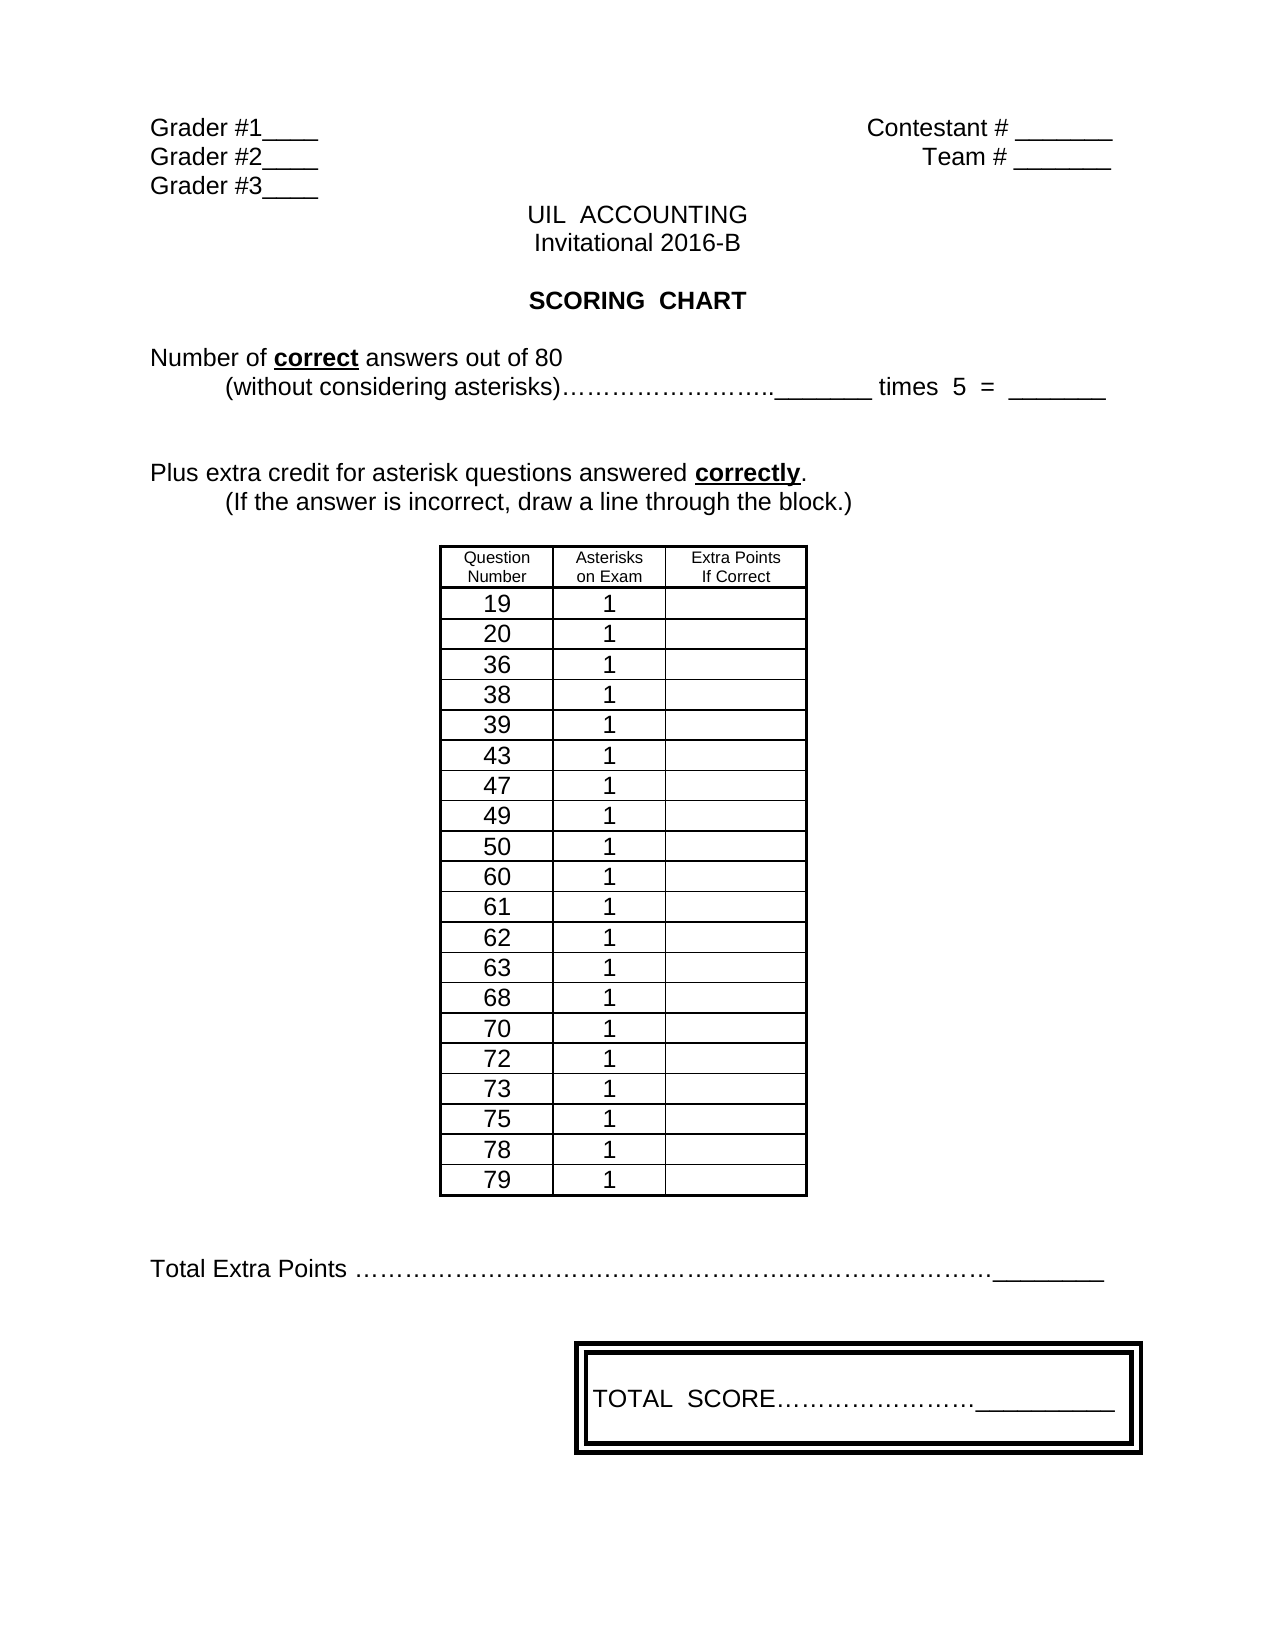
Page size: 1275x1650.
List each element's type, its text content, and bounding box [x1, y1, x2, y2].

text (If the answer is incorrect, draw a line through the block.) [150, 487, 1125, 516]
table_cell [666, 711, 805, 739]
table_cell 73 [442, 1074, 552, 1103]
text SCORING CHART [150, 286, 1125, 314]
table_cell 1 [554, 1044, 665, 1073]
table_cell 1 [554, 832, 665, 860]
table_cell 1 [554, 680, 665, 709]
table_cell [666, 741, 805, 769]
table_cell [666, 1105, 805, 1133]
table_cell [666, 620, 805, 648]
table_cell [666, 1165, 805, 1194]
table_cell [666, 832, 805, 860]
table_cell 50 [442, 832, 552, 860]
table_cell 70 [442, 1014, 552, 1042]
table_cell 1 [554, 620, 665, 648]
table_cell [666, 1044, 805, 1073]
table_cell 1 [554, 801, 665, 830]
text Invitational 2016-B [150, 228, 1125, 257]
table_cell [666, 1135, 805, 1163]
text UIL ACCOUNTING [150, 199, 1125, 228]
table_cell 1 [554, 771, 665, 800]
table_cell 1 [554, 983, 665, 1012]
table_cell [666, 983, 805, 1012]
table_cell 39 [442, 711, 552, 739]
table_cell [666, 680, 805, 709]
table_cell 62 [442, 923, 552, 951]
text Grader #2____ Team # _______ [150, 142, 1125, 171]
table_cell 1 [554, 1105, 665, 1133]
table_cell 47 [442, 771, 552, 800]
table_cell 75 [442, 1105, 552, 1133]
table_cell 36 [442, 650, 552, 678]
table_cell 1 [554, 1165, 665, 1194]
table_cell 1 [554, 953, 665, 982]
text Grader #1____ Contestant # _______ [150, 113, 1125, 142]
table_cell [666, 771, 805, 800]
table_cell 1 [554, 741, 665, 769]
text Total Extra Points ………………………….………………….……………………________ [150, 1254, 1125, 1283]
table_cell [666, 1014, 805, 1042]
text (without considering asterisks)…………………….._______ times 5 = _______ [150, 372, 1125, 401]
table_cell 63 [442, 953, 552, 982]
text Number of correct answers out of 80 [150, 343, 1125, 372]
text Grader #3____ [150, 171, 1125, 199]
table_cell 1 [554, 1135, 665, 1163]
table_cell 79 [442, 1165, 552, 1194]
table_cell 1 [554, 862, 665, 891]
table_cell 49 [442, 801, 552, 830]
table_cell [666, 650, 805, 678]
table_cell 68 [442, 983, 552, 1012]
table_cell 1 [554, 892, 665, 921]
text Plus extra credit for asterisk questions answered correctly. [150, 458, 1125, 487]
table_cell 78 [442, 1135, 552, 1163]
table_header TOTAL SCORE……………………__________ [581, 1346, 1136, 1441]
table_header Extra Points If Correct [666, 548, 805, 586]
table_cell 1 [554, 1074, 665, 1103]
table_header Asterisks on Exam [554, 548, 665, 586]
table_cell 72 [442, 1044, 552, 1073]
table_cell 20 [442, 620, 552, 648]
table_cell 43 [442, 741, 552, 769]
table_cell 1 [554, 711, 665, 739]
table_cell 1 [554, 650, 665, 678]
table_cell 38 [442, 680, 552, 709]
table_cell [666, 892, 805, 921]
table_cell [666, 923, 805, 951]
table_cell [666, 1074, 805, 1103]
table_cell 1 [554, 589, 665, 618]
table_header Question Number [442, 548, 552, 586]
table_cell [666, 953, 805, 982]
table_cell 19 [442, 589, 552, 618]
table_cell 61 [442, 892, 552, 921]
table_cell [666, 589, 805, 618]
table_cell 60 [442, 862, 552, 891]
table_cell 1 [554, 923, 665, 951]
table_cell [666, 862, 805, 891]
table_cell 1 [554, 1014, 665, 1042]
table_cell [666, 801, 805, 830]
